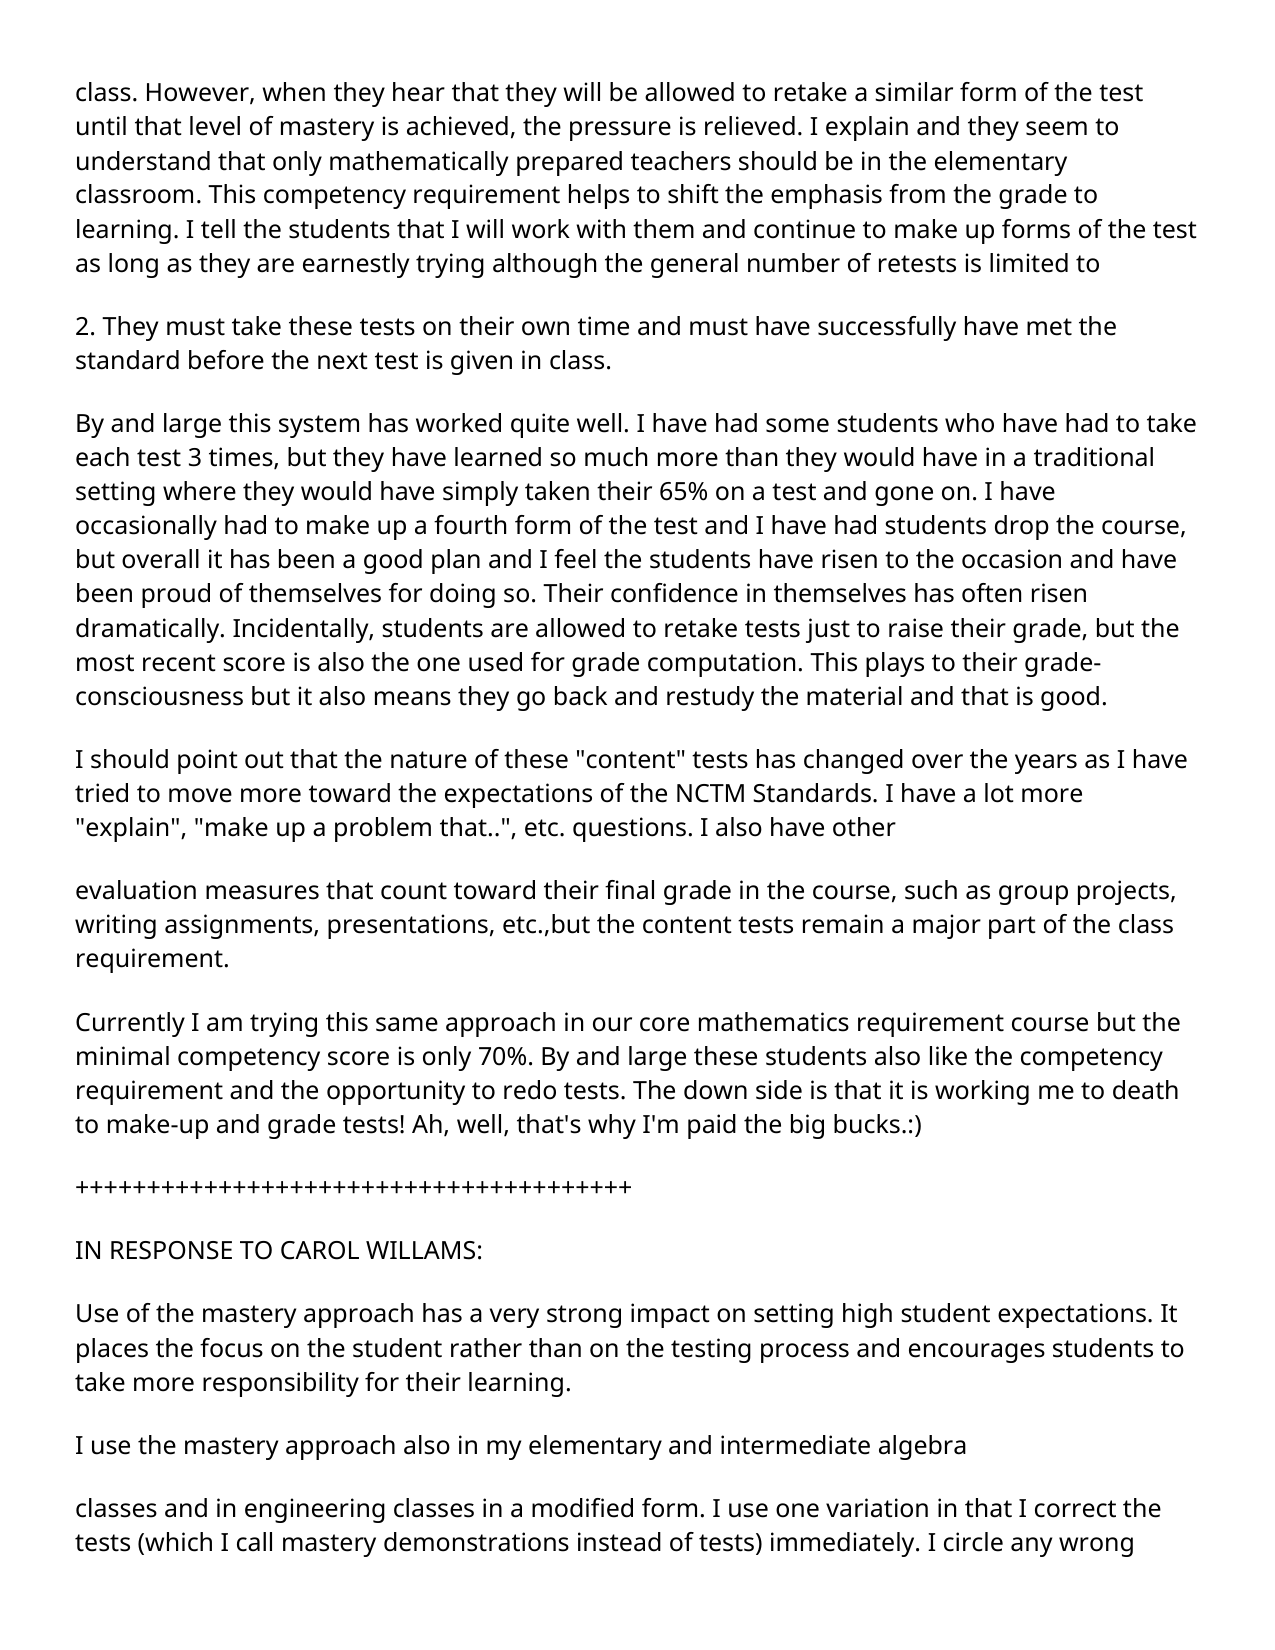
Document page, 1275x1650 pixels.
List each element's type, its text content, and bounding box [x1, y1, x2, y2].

text +++++++++++++++++++++++++++++++++++++++ [75, 1170, 1200, 1204]
text IN RESPONSE TO CAROL WILLAMS: [75, 1233, 1200, 1267]
text evaluation measures that count toward their final grade in the course, such as group projects, writing assignments, presentations, etc.,but the content tests remain a major part of the class requirement. [75, 873, 1200, 975]
text Use of the mastery approach has a very strong impact on setting high student expectations. It places the focus on the student rather than on the testing process and encourages students to take more responsibility for their learning. [75, 1296, 1200, 1398]
text By and large this system has worked quite well. I have had some students who have had to take each test 3 times, but they have learned so much more than they would have in a traditional setting where they would have simply taken their 65% on a test and gone on. I have occasionally had to make up a fourth form of the test and I have had students drop the course, but overall it has been a good plan and I feel the students have risen to the occasion and have been proud of themselves for doing so. Their confidence in themselves has often risen dramatically. Incidentally, students are allowed to retake tests just to raise their grade, but the most recent score is also the one used for grade computation. This plays to their grade-consciousness but it also means they go back and restudy the material and that is good. [75, 406, 1200, 712]
text I use the mastery approach also in my elementary and intermediate algebra [75, 1427, 1200, 1462]
text Currently I am trying this same approach in our core mathematics requirement course but the minimal competency score is only 70%. By and large these students also like the competency requirement and the opportunity to redo tests. The down side is that it is working me to death to make-up and grade tests! Ah, well, that's why I'm paid the big bucks.:) [75, 1004, 1200, 1141]
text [75, 1491, 1200, 1559]
text class. However, when they hear that they will be allowed to retake a similar form of the test until that level of mastery is achieved, the pressure is relieved. I explain and they seem to understand that only mathematically prepared teachers should be in the elementary classroom. This competency requirement helps to shift the emphasis from the grade to learning. I tell the students that I will work with them and continue to make up forms of the test as long as they are earnestly trying although the general number of retests is limited to [75, 75, 1200, 279]
text I should point out that the nature of these "content" tests has changed over the years as I have tried to move more toward the expectations of the NCTM Standards. I have a lot more "explain", "make up a problem that..", etc. questions. I also have other [75, 742, 1200, 844]
text 2. They must take these tests on their own time and must have successfully have met the standard before the next test is given in class. [75, 308, 1200, 377]
